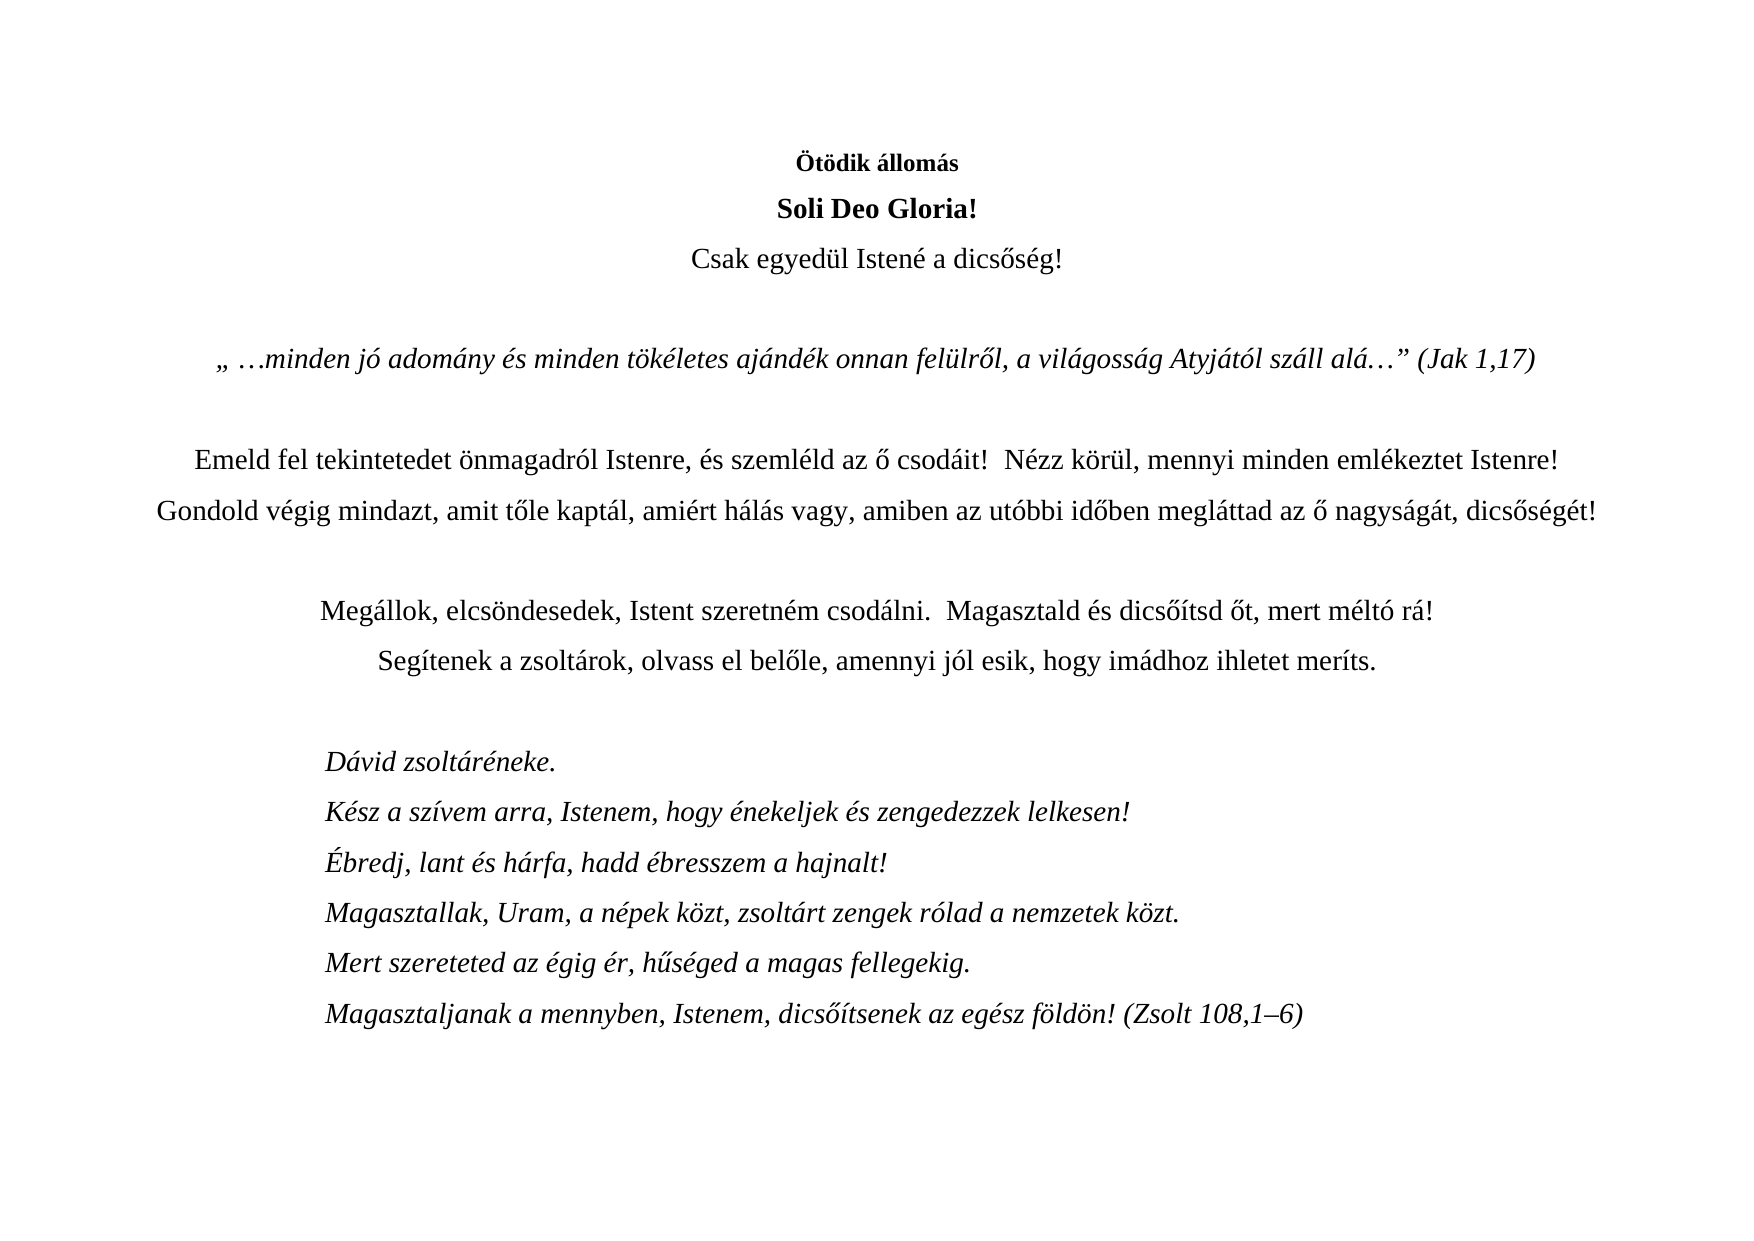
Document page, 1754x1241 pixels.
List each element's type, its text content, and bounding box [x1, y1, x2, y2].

text Mert szereteted az égig ér, hűséged a magas fellegekig. [325, 945, 1606, 979]
text Dávid zsoltáréneke. [325, 744, 1606, 778]
text „ …minden jó adomány és minden tökéletes ajándék onnan felülről, a világosság Atyjától száll alá…” (Jak 1,17) [148, 342, 1606, 375]
text Magasztallak, Uram, a népek közt, zsoltárt zengek rólad a nemzetek közt. [325, 895, 1606, 929]
text Csak egyedül Istené a dicsőség! [148, 241, 1606, 274]
text Kész a szívem arra, Istenem, hogy énekeljek és zengedezzek lelkesen! [325, 794, 1606, 828]
text Ötödik állomás [148, 148, 1606, 176]
text Soli Deo Gloria! [148, 191, 1606, 224]
text Megállok, elcsöndesedek, Istent szeretném csodálni. Magasztald és dicsőítsd őt, mert méltó rá! [148, 593, 1606, 627]
text Segítenek a zsoltárok, olvass el belőle, amennyi jól esik, hogy imádhoz ihletet meríts. [148, 643, 1606, 677]
text Emeld fel tekintetedet önmagadról Istenre, és szemléld az ő csodáit! Nézz körül, mennyi minden emlékeztet Istenre! Gondold végig mindazt, amit tőle kaptál, amiért hálás vagy, amiben az utóbbi időben megláttad az ő nagyságát, dicsőségét! [148, 442, 1606, 526]
text Magasztaljanak a mennyben, Istenem, dicsőítsenek az egész földön! (Zsolt 108,1–6) [325, 996, 1606, 1029]
text Ébredj, lant és hárfa, hadd ébresszem a hajnalt! [325, 845, 1606, 878]
